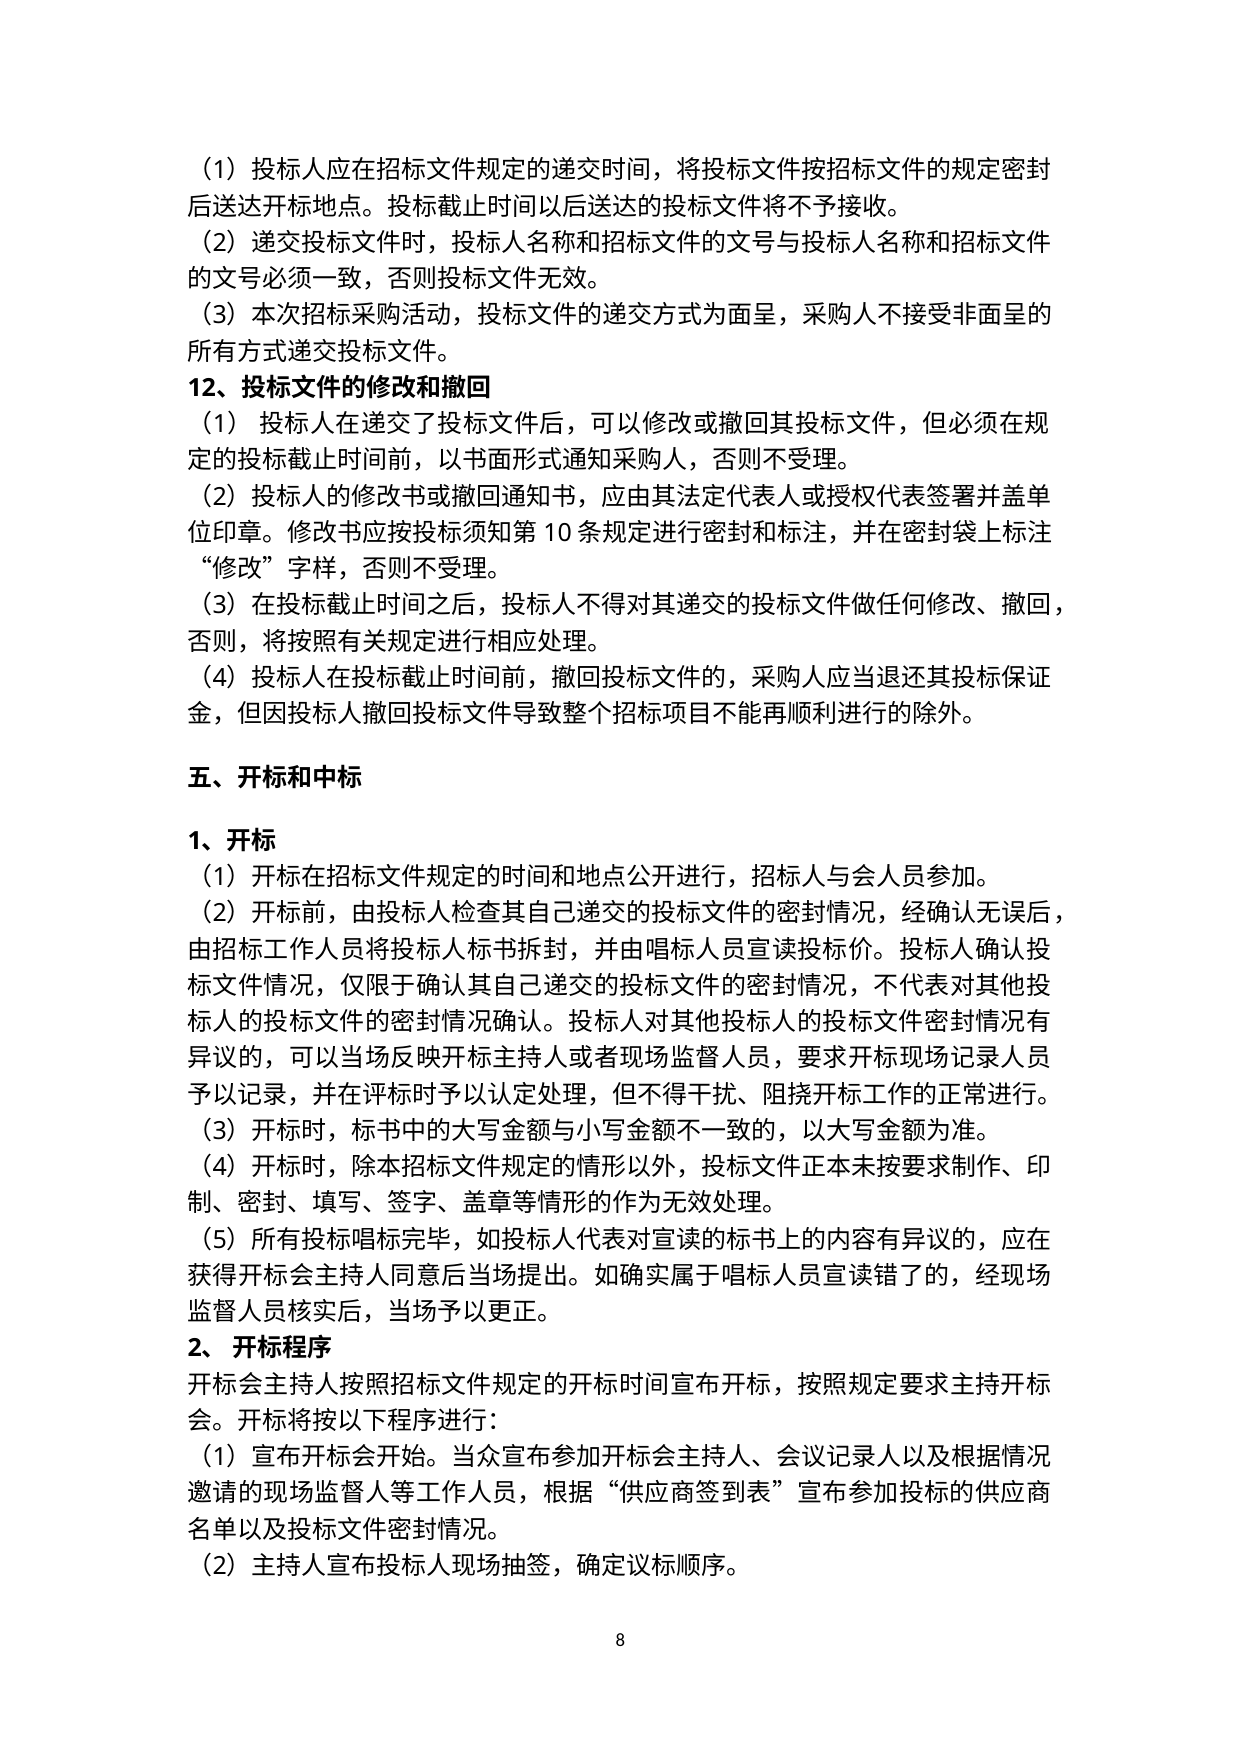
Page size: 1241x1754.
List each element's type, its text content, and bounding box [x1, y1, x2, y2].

text （3）本次招标采购活动，投标文件的递交方式为面呈，采购人不接受非面呈的所有方式递交投标文件。 [187, 295, 1053, 367]
subtitle 五、开标和中标 [187, 757, 1053, 793]
text （4）开标时，除本招标文件规定的情形以外，投标文件正本未按要求制作、印制、密封、填写、签字、盖章等情形的作为无效处理。 [187, 1147, 1053, 1219]
text （3）在投标截止时间之后，投标人不得对其递交的投标文件做任何修改、撤回，否则，将按照有关规定进行相应处理。 [187, 585, 1053, 657]
text 1、开标 [187, 820, 1053, 857]
text （1）开标在招标文件规定的时间和地点公开进行，招标人与会人员参加。 [187, 857, 1053, 893]
text （5）所有投标唱标完毕，如投标人代表对宣读的标书上的内容有异议的，应在获得开标会主持人同意后当场提出。如确实属于唱标人员宣读错了的，经现场监督人员核实后，当场予以更正。 [187, 1219, 1053, 1328]
text 2、 开标程序 [187, 1328, 1053, 1364]
text （3）开标时，标书中的大写金额与小写金额不一致的，以大写金额为准。 [187, 1110, 1053, 1147]
text 12、投标文件的修改和撤回 [187, 367, 1053, 404]
text （1） 投标人在递交了投标文件后，可以修改或撤回其投标文件，但必须在规定的投标截止时间前，以书面形式通知采购人，否则不受理。 [187, 404, 1053, 476]
text （2）开标前，由投标人检查其自己递交的投标文件的密封情况，经确认无误后，由招标工作人员将投标人标书拆封，并由唱标人员宣读投标价。投标人确认投标文件情况，仅限于确认其自己递交的投标文件的密封情况，不代表对其他投标人的投标文件的密封情况确认。投标人对其他投标人的投标文件密封情况有异议的，可以当场反映开标主持人或者现场监督人员，要求开标现场记录人员予以记录，并在评标时予以认定处理，但不得干扰、阻挠开标工作的正常进行。 [187, 893, 1053, 1110]
text （1）投标人应在招标文件规定的递交时间，将投标文件按招标文件的规定密封后送达开标地点。投标截止时间以后送达的投标文件将不予接收。 [187, 150, 1053, 222]
text （2）主持人宣布投标人现场抽签，确定议标顺序。 [187, 1545, 1053, 1582]
text （2）投标人的修改书或撤回通知书，应由其法定代表人或授权代表签署并盖单位印章。修改书应按投标须知第10条规定进行密封和标注，并在密封袋上标注“修改”字样，否则不受理。 [187, 476, 1053, 585]
text （1）宣布开标会开始。当众宣布参加开标会主持人、会议记录人以及根据情况邀请的现场监督人等工作人员，根据“供应商签到表”宣布参加投标的供应商名单以及投标文件密封情况。 [187, 1437, 1053, 1545]
text 开标会主持人按照招标文件规定的开标时间宣布开标，按照规定要求主持开标会。开标将按以下程序进行： [187, 1364, 1053, 1437]
text （4）投标人在投标截止时间前，撤回投标文件的，采购人应当退还其投标保证金，但因投标人撤回投标文件导致整个招标项目不能再顺利进行的除外。 [187, 657, 1053, 730]
text （2）递交投标文件时，投标人名称和招标文件的文号与投标人名称和招标文件的文号必须一致，否则投标文件无效。 [187, 222, 1053, 295]
